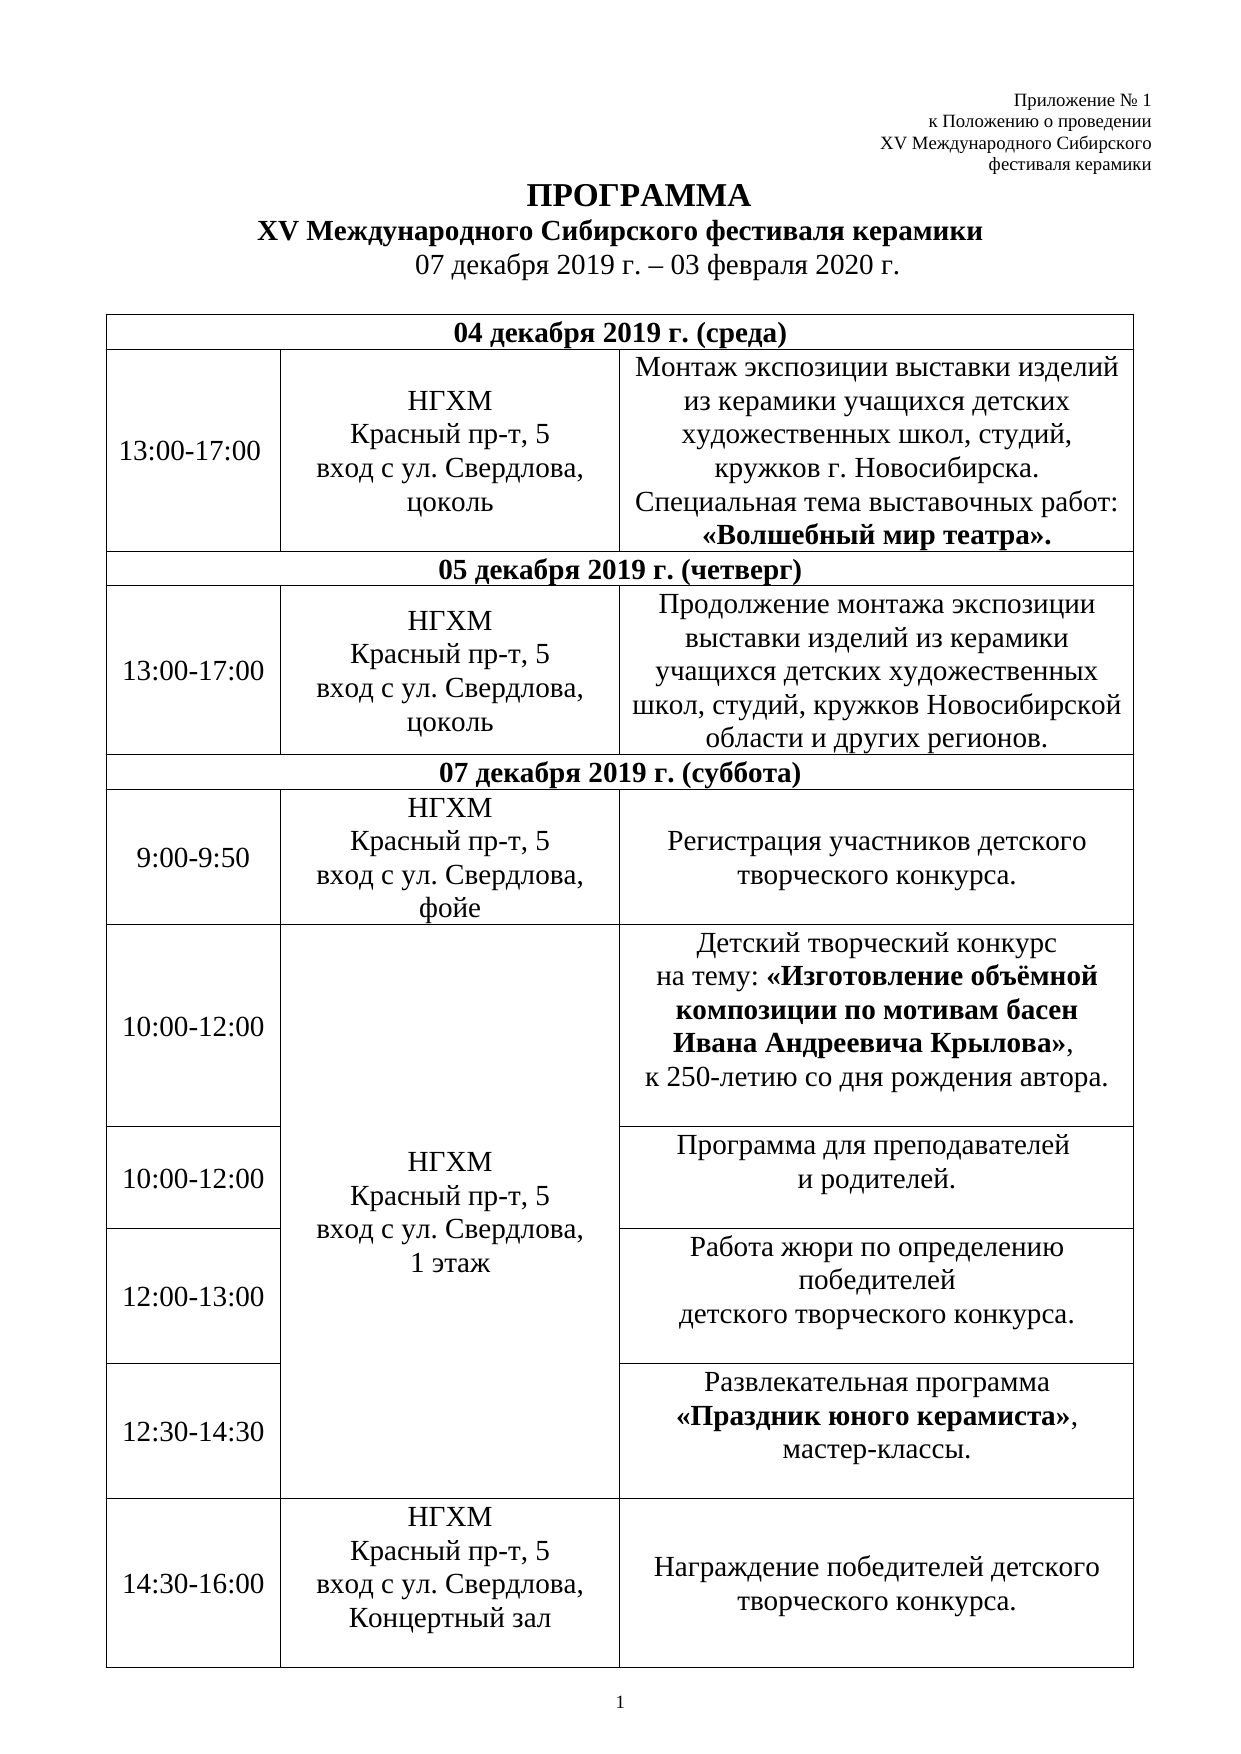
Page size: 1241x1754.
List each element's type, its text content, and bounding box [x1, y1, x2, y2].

table_cell 05 декабря 2019 г. (четверг) [107, 552, 1133, 585]
table_cell Детский творческий конкурс на тему: «Изготовление объёмной композиции по мотивам басен Ивана Андреевича Крылова», к 250-летию со дня рождения автора. [620, 925, 1133, 1126]
text к Положению о проведении [126, 110, 1152, 132]
table_cell 14:30-16:00 [107, 1499, 280, 1667]
table_cell НГХМ Красный пр-т, 5 вход с ул. Свердлова, цоколь [281, 586, 619, 754]
table_cell Развлекательная программа «Праздник юного керамиста», мастер-классы. [620, 1364, 1133, 1498]
table_cell 10:00-12:00 [107, 925, 280, 1126]
table_cell НГХМ Красный пр-т, 5 вход с ул. Свердлова, цоколь [281, 350, 619, 551]
text XV Международного Сибирского [126, 132, 1152, 153]
text фестиваля керамики [126, 153, 1152, 175]
table_cell Награждение победителей детского творческого конкурса. [620, 1499, 1133, 1667]
text 07 декабря 2019 г. – 03 февраля 2020 г. [89, 247, 1152, 280]
table_cell НГХМ Красный пр-т, 5 вход с ул. Свердлова, Концертный зал [281, 1499, 619, 1667]
table_cell 10:00-12:00 [107, 1127, 280, 1228]
table_cell Монтаж экспозиции выставки изделий из керамики учащихся детских художественных школ, студий, кружков г. Новосибирска. Специальная тема выставочных работ: «Волшебный мир театра». [620, 350, 1133, 551]
table_cell Программа для преподавателей и родителей. [620, 1127, 1133, 1228]
table_cell 07 декабря 2019 г. (суббота) [107, 755, 1133, 789]
table_cell Работа жюри по определению победителей детского творческого конкурса. [620, 1229, 1133, 1363]
table_cell 12:30-14:30 [107, 1364, 280, 1498]
table_cell 13:00-17:00 [107, 350, 280, 551]
table_cell Регистрация участников детского творческого конкурса. [620, 790, 1133, 924]
table_cell НГХМ Красный пр-т, 5 вход с ул. Свердлова, фойе [281, 790, 619, 924]
text XV Международного Сибирского фестиваля керамики [89, 213, 1152, 247]
text Приложение № 1 [126, 89, 1152, 110]
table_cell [281, 925, 619, 1498]
table_cell 13:00-17:00 [107, 586, 280, 754]
table_header 04 декабря 2019 г. (среда) [107, 315, 1133, 348]
table_cell 9:00-9:50 [107, 790, 280, 924]
table_cell 12:00-13:00 [107, 1229, 280, 1363]
text ПРОГРАММА [126, 175, 1152, 213]
table_cell Продолжение монтажа экспозиции выставки изделий из керамики учащихся детских художественных школ, студий, кружков Новосибирской области и других регионов. [620, 586, 1133, 754]
